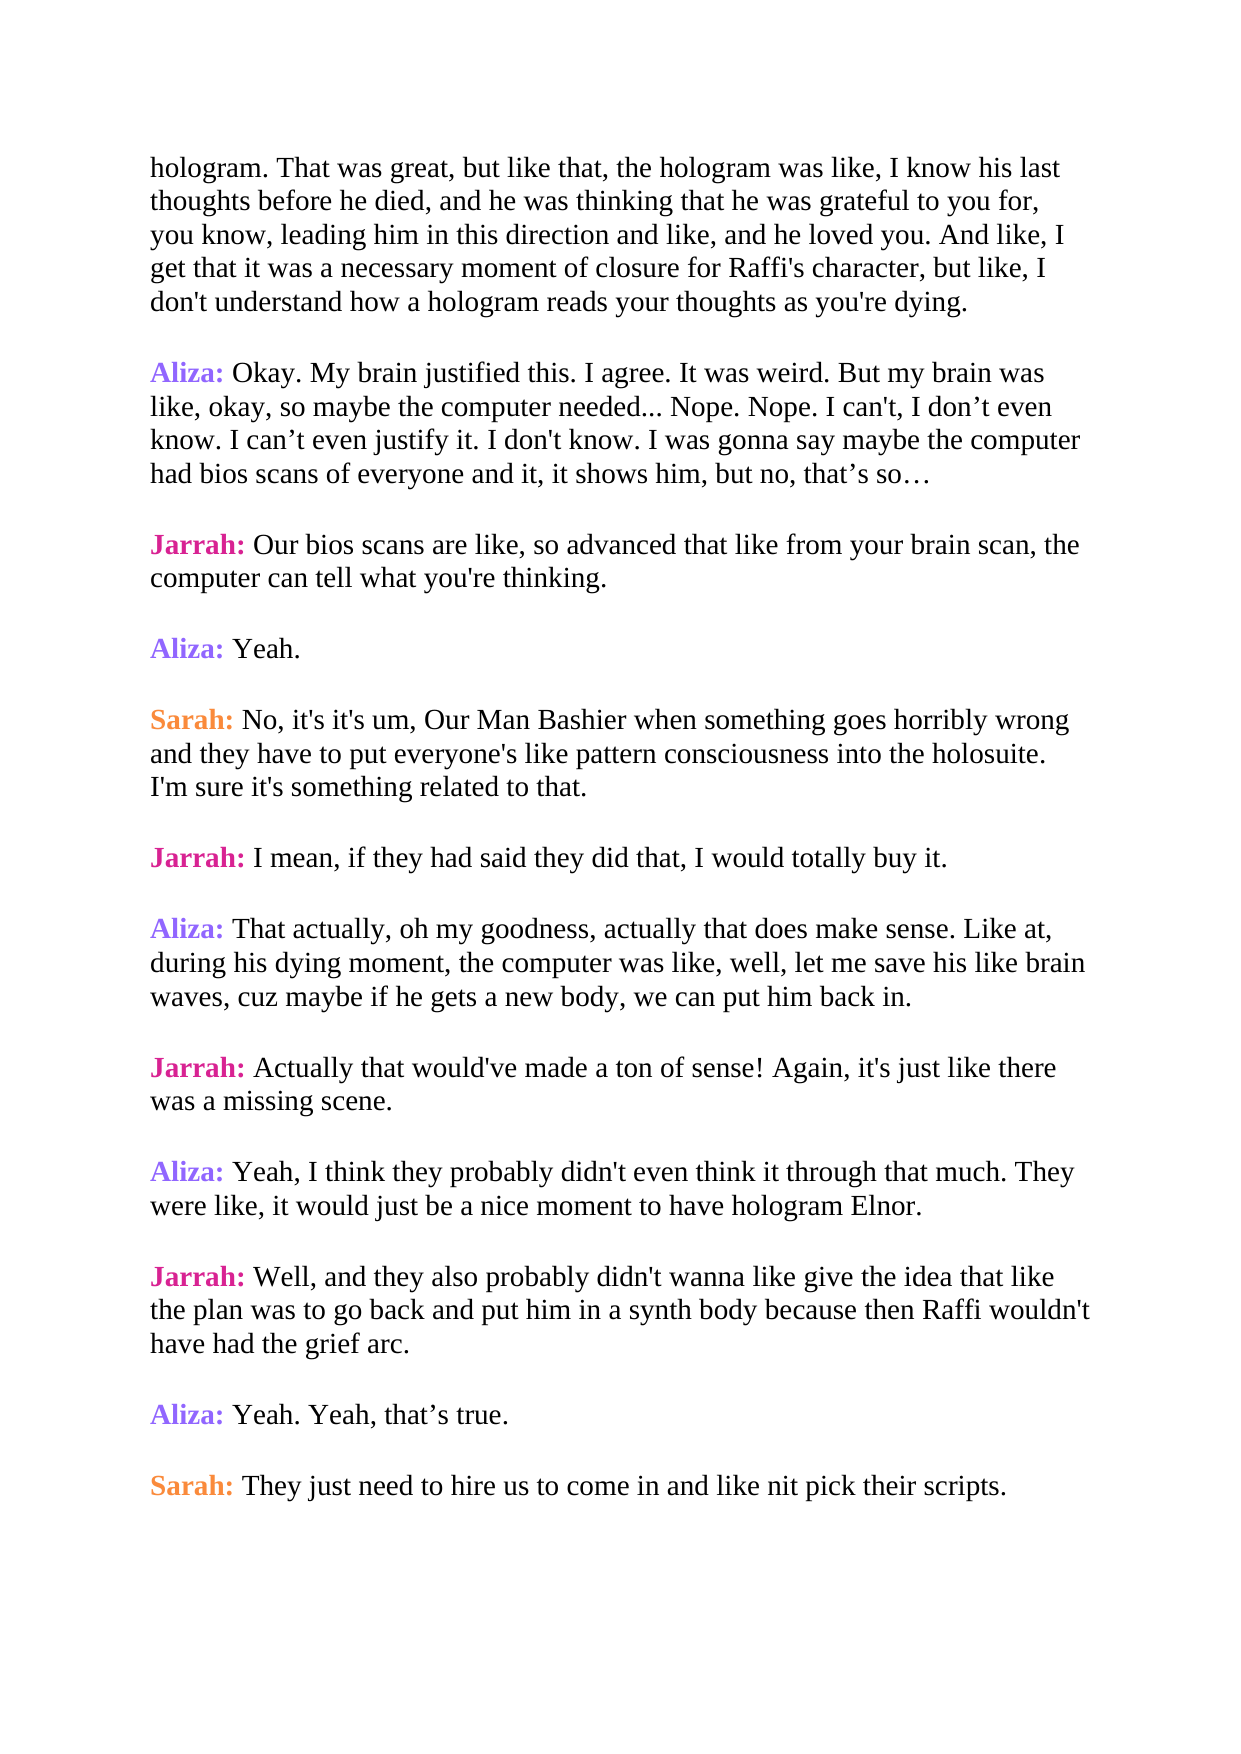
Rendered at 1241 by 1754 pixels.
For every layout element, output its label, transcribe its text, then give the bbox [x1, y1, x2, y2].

text Jarrah: I mean, if they had said they did that, I would totally buy it. [150, 841, 1090, 874]
text Sarah: They just need to hire us to come in and like nit pick their scripts. [150, 1468, 1090, 1502]
text Jarrah: Actually that would've made a ton of sense! Again, it's just like there was a missing scene. [150, 1050, 1090, 1117]
text Aliza: That actually, oh my goodness, actually that does make sense. Like at, during his dying moment, the computer was like, well, let me save his like brain waves, cuz maybe if he gets a new body, we can put him back in. [150, 912, 1090, 1012]
text Jarrah: Well, and they also probably didn't wanna like give the idea that like the plan was to go back and put him in a synth body because then Raffi wouldn't have had the grief arc. [150, 1259, 1090, 1359]
text Aliza: Yeah, I think they probably didn't even think it through that much. They were like, it would just be a nice moment to have hologram Elnor. [150, 1154, 1090, 1221]
text Aliza: Yeah. [150, 631, 1090, 665]
text Jarrah: Our bios scans are like, so advanced that like from your brain scan, the computer can tell what you're thinking. [150, 527, 1090, 594]
text Sarah: No, it's it's um, Our Man Bashier when something goes horribly wrong and they have to put everyone's like pattern consciousness into the holosuite. I'm sure it's something related to that. [150, 702, 1090, 803]
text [150, 150, 1090, 318]
text Aliza: Okay. My brain justified this. I agree. It was weird. But my brain was like, okay, so maybe the computer needed... Nope. Nope. I can't, I don’t even know. I can’t even justify it. I don't know. I was gonna say maybe the computer had bios scans of everyone and it, it shows him, but no, that’s so… [150, 355, 1090, 489]
text Aliza: Yeah. Yeah, that’s true. [150, 1397, 1090, 1431]
